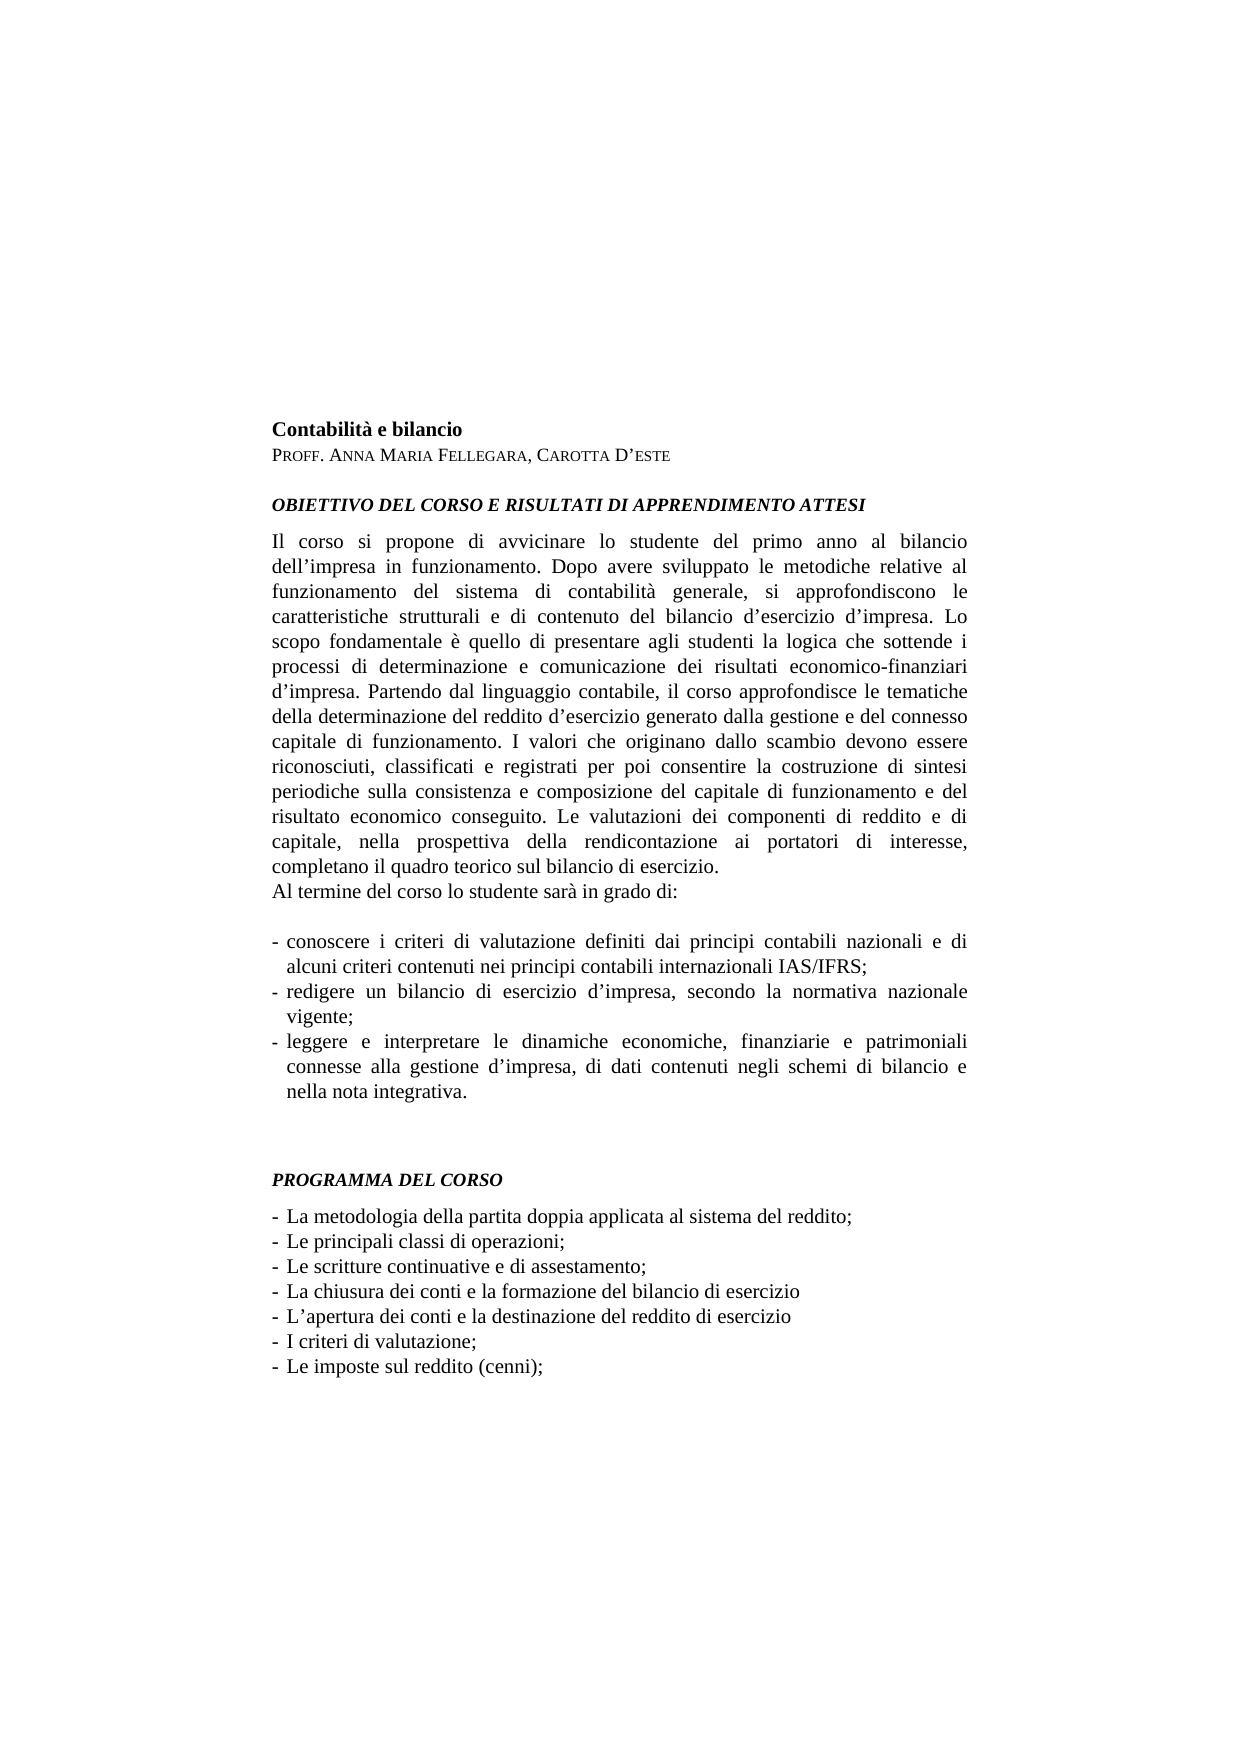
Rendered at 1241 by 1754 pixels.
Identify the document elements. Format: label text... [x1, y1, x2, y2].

list L’apertura dei conti e la destinazione del reddito di esercizio [272, 1304, 968, 1329]
text Il corso si propone di avvicinare lo studente del primo anno al bilancio dell’impresa in funzionamento. Dopo avere sviluppato le metodiche relative al funzionamento del sistema di contabilità generale, si approfondiscono le caratteristiche strutturali e di contenuto del bilancio d’esercizio d’impresa. Lo scopo fondamentale è quello di presentare agli studenti la logica che sottende i processi di determinazione e comunicazione dei risultati economico-finanziari d’impresa. Partendo dal linguaggio contabile, il corso approfondisce le tematiche della determinazione del reddito d’esercizio generato dalla gestione e del connesso capitale di funzionamento. I valori che originano dallo scambio devono essere riconosciuti, classificati e registrati per poi consentire la costruzione di sintesi periodiche sulla consistenza e composizione del capitale di funzionamento e del risultato economico conseguito. Le valutazioni dei componenti di reddito e di capitale, nella prospettiva della rendicontazione ai portatori di interesse, completano il quadro teorico sul bilancio di esercizio. [272, 529, 968, 879]
list conoscere i criteri di valutazione definiti dai principi contabili nazionali e di alcuni criteri contenuti nei principi contabili internazionali IAS/IFRS; [272, 929, 968, 979]
list redigere un bilancio di esercizio d’impresa, secondo la normativa nazionale vigente; [272, 979, 968, 1029]
list leggere e interpretare le dinamiche economiche, finanziarie e patrimoniali connesse alla gestione d’impresa, di dati contenuti negli schemi di bilancio e nella nota integrativa. [272, 1029, 968, 1104]
list Le scritture continuative e di assestamento; [272, 1254, 968, 1279]
text Al termine del corso lo studente sarà in grado di: [272, 879, 968, 904]
text OBIETTIVO DEL CORSO E RISULTATI DI APPRENDIMENTO ATTESI [272, 491, 968, 516]
subtitle Proff. Anna Maria Fellegara, Carotta D’este [272, 441, 968, 466]
list Le principali classi di operazioni; [272, 1229, 968, 1254]
list I criteri di valutazione; [272, 1329, 968, 1354]
list La chiusura dei conti e la formazione del bilancio di esercizio [272, 1279, 968, 1304]
subtitle Contabilità e bilancio [272, 416, 968, 441]
list Le imposte sul reddito (cenni); [272, 1354, 968, 1379]
text PROGRAMMA DEL CORSO [272, 1166, 968, 1191]
list La metodologia della partita doppia applicata al sistema del reddito; [272, 1204, 968, 1229]
